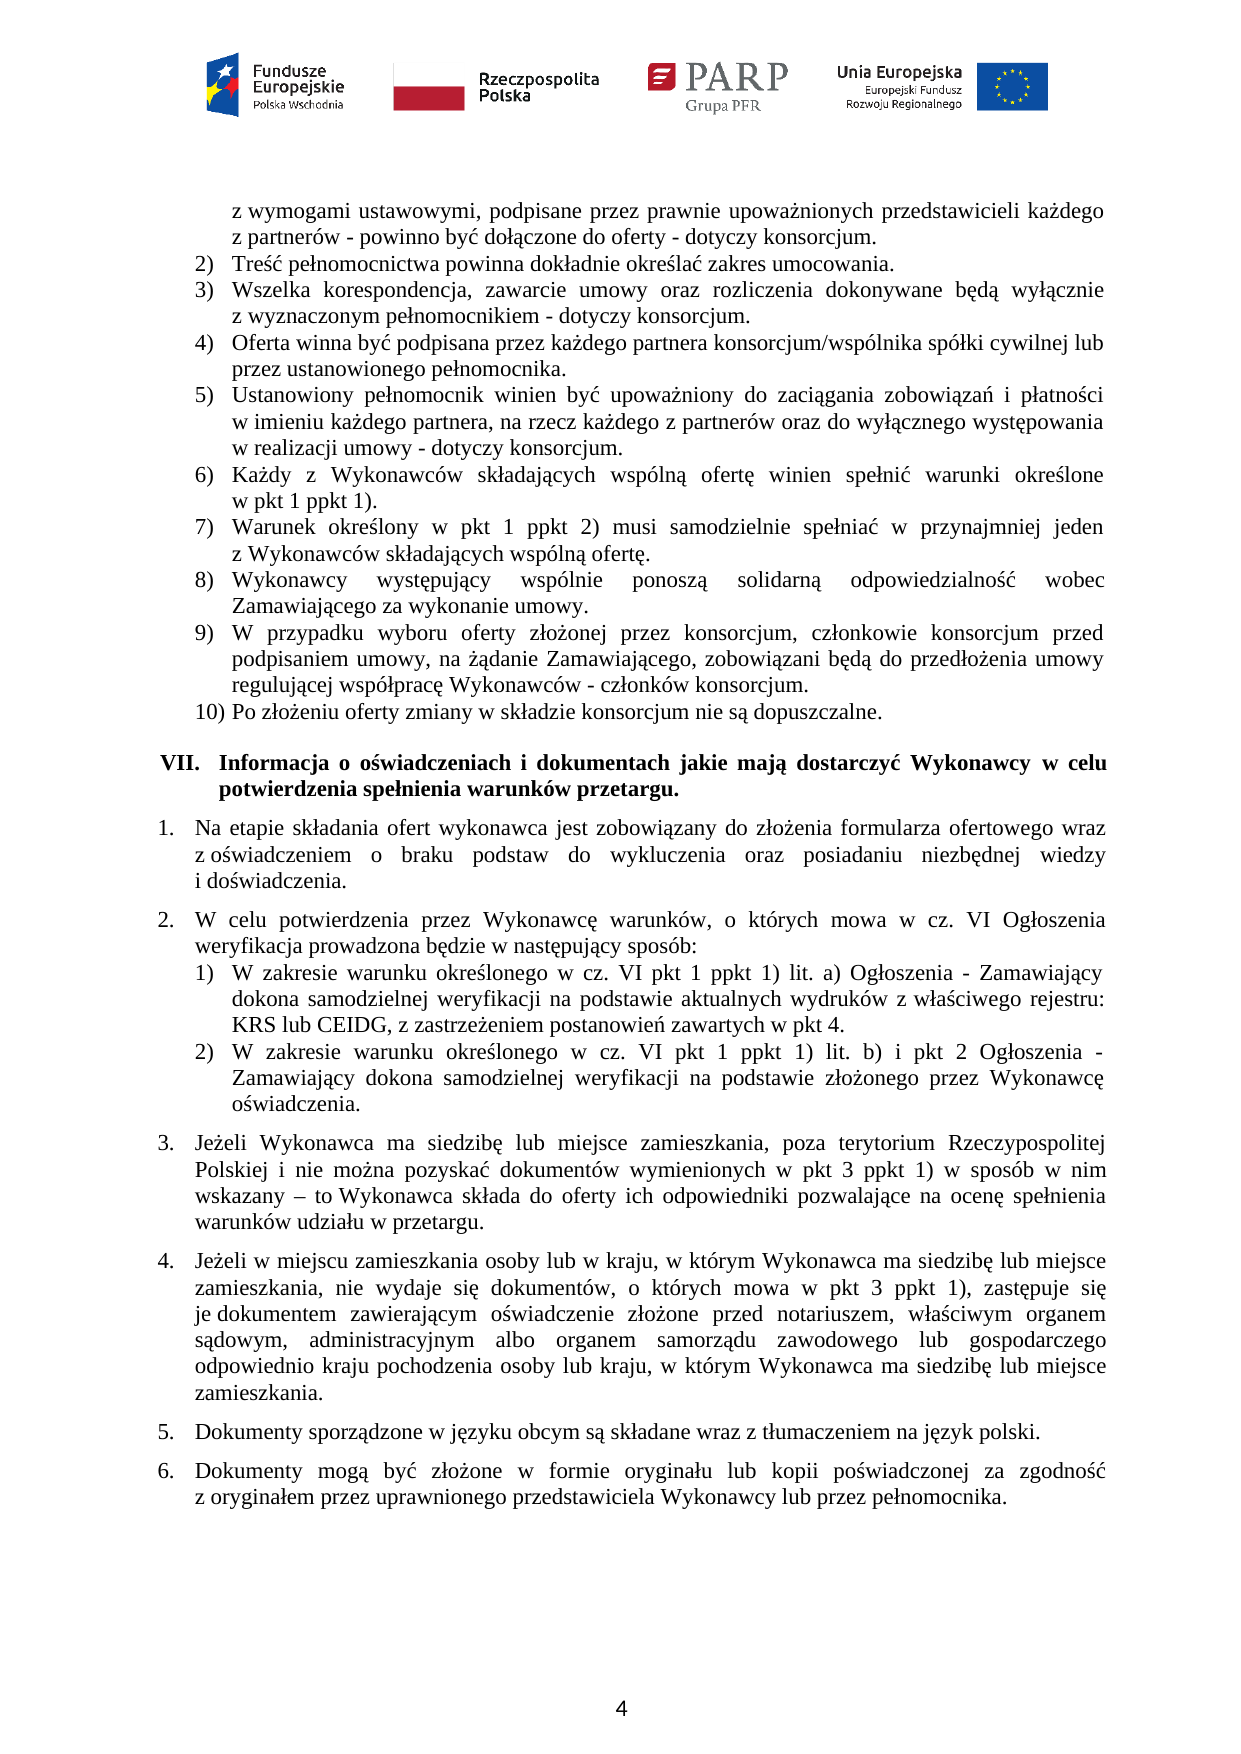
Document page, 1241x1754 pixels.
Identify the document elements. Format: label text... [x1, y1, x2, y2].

list Oferta winna być podpisana przez każdego partnera konsorcjum/wspólnika spółki cywilnej lub przez ustanowionego pełnomocnika. [194, 329, 1105, 382]
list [194, 197, 1105, 250]
list W zakresie warunku określonego w cz. VI pkt 1 ppkt 1) lit. a) Ogłoszenia - Zamawiający dokona samodzielnej weryfikacji na podstawie aktualnych wydruków z właściwego rejestru: KRS lub CEIDG, z zastrzeżeniem postanowień zawartych w pkt 4. [194, 959, 1105, 1038]
list W celu potwierdzenia przez Wykonawcę warunków, o których mowa w cz. VI Ogłoszenia weryfikacja prowadzona będzie w następujący sposób: [157, 906, 1108, 959]
list Jeżeli Wykonawca ma siedzibę lub miejsce zamieszkania, poza terytorium Rzeczypospolitej Polskiej i nie można pozyskać dokumentów wymienionych w pkt 3 ppkt 1) w sposób w nim wskazany – to Wykonawca składa do oferty ich odpowiedniki pozwalające na ocenę spełnienia warunków udziału w przetargu. [157, 1129, 1108, 1235]
list W przypadku wyboru oferty złożonej przez konsorcjum, członkowie konsorcjum przed podpisaniem umowy, na żądanie Zamawiającego, zobowiązani będą do przedłożenia umowy regulującej współpracę Wykonawców - członków konsorcjum. [194, 619, 1105, 698]
list Jeżeli w miejscu zamieszkania osoby lub w kraju, w którym Wykonawca ma siedzibę lub miejsce zamieszkania, nie wydaje się dokumentów, o których mowa w pkt 3 ppkt 1), zastępuje się je dokumentem zawierającym oświadczenie złożone przed notariuszem, właściwym organem sądowym, administracyjnym albo organem samorządu zawodowego lub gospodarczego odpowiednio kraju pochodzenia osoby lub kraju, w którym Wykonawca ma siedzibę lub miejsce zamieszkania. [157, 1247, 1108, 1405]
list Każdy z Wykonawców składających wspólną ofertę winien spełnić warunki określone w pkt 1 ppkt 1). [194, 461, 1105, 513]
list Wykonawcy występujący wspólnie ponoszą solidarną odpowiedzialność wobec Zamawiającego za wykonanie umowy. [194, 566, 1105, 619]
list Po złożeniu oferty zmiany w składzie konsorcjum nie są dopuszczalne. [194, 698, 1105, 724]
list Warunek określony w pkt 1 ppkt 2) musi samodzielnie spełniać w przynajmniej jeden z Wykonawców składających wspólną ofertę. [194, 513, 1105, 566]
list Ustanowiony pełnomocnik winien być upoważniony do zaciągania zobowiązań i płatności w imieniu każdego partnera, na rzecz każdego z partnerów oraz do wyłącznego występowania w realizacji umowy - dotyczy konsorcjum. [194, 382, 1105, 461]
list Dokumenty sporządzone w języku obcym są składane wraz z tłumaczeniem na język polski. [157, 1418, 1108, 1444]
list W zakresie warunku określonego w cz. VI pkt 1 ppkt 1) lit. b) i pkt 2 Ogłoszenia - Zamawiający dokona samodzielnej weryfikacji na podstawie złożonego przez Wykonawcę oświadczenia. [194, 1038, 1105, 1117]
list Na etapie składania ofert wykonawca jest zobowiązany do złożenia formularza ofertowego wraz z oświadczeniem o braku podstaw do wykluczenia oraz posiadaniu niezbędnej wiedzy i doświadczenia. [157, 814, 1108, 893]
picture [157, 34, 1103, 137]
list Informacja o oświadczeniach i dokumentach jakie mają dostarczyć Wykonawcy w celu potwierdzenia spełnienia warunków przetargu. [160, 749, 1108, 802]
list Dokumenty mogą być złożone w formie oryginału lub kopii poświadczonej za zgodność z oryginałem przez uprawnionego przedstawiciela Wykonawcy lub przez pełnomocnika. [157, 1457, 1108, 1509]
list Wszelka korespondencja, zawarcie umowy oraz rozliczenia dokonywane będą wyłącznie z wyznaczonym pełnomocnikiem - dotyczy konsorcjum. [194, 276, 1105, 329]
list Treść pełnomocnictwa powinna dokładnie określać zakres umocowania. [194, 250, 1105, 276]
